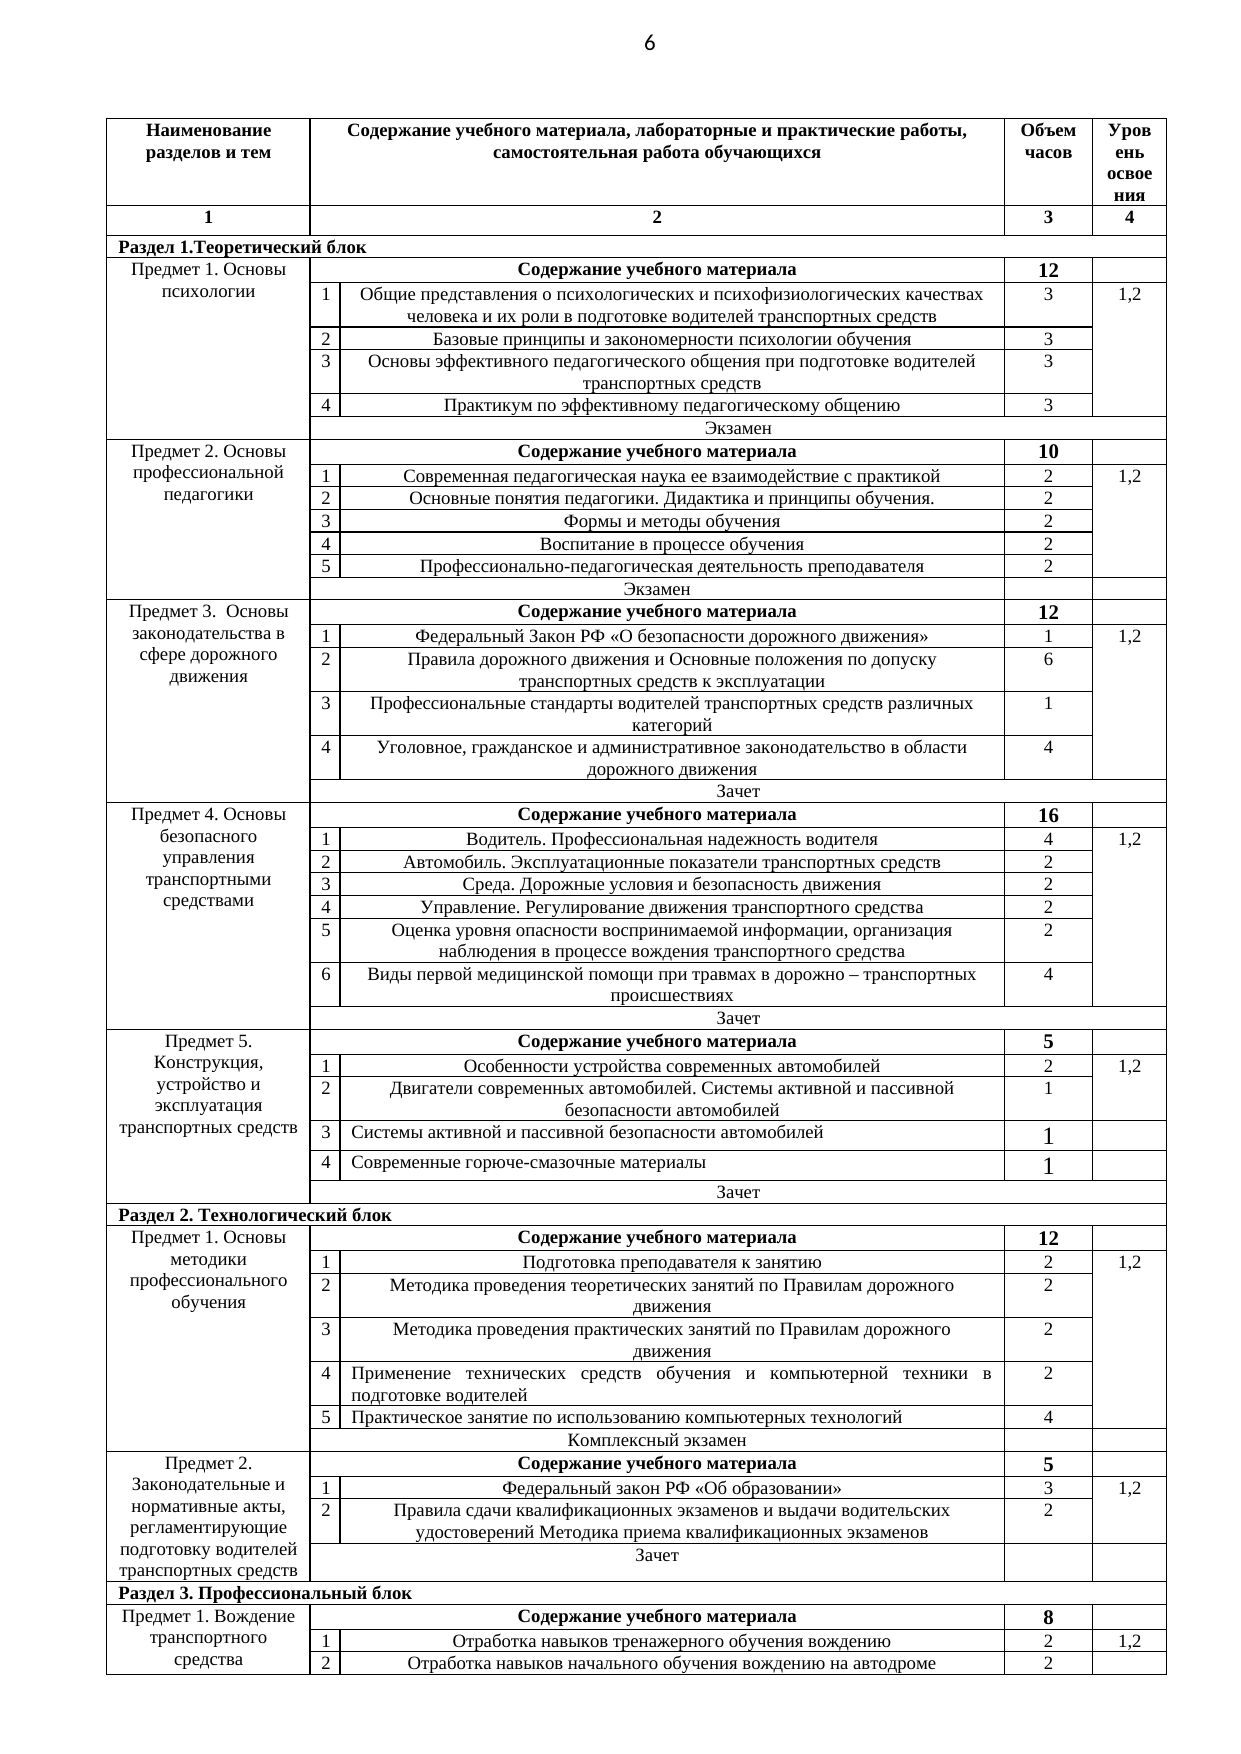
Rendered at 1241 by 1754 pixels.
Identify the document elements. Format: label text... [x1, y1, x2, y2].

table_cell 6 [1005, 648, 1092, 691]
table_cell 5 [1005, 1030, 1092, 1053]
table_cell [1093, 1151, 1166, 1180]
table_cell Профессионально-педагогическая деятельность преподавателя [341, 555, 1004, 577]
table_cell 2 [1005, 873, 1092, 895]
table_cell Правила сдачи квалификационных экзаменов и выдачи водительских удостоверений Методика приема квалификационных экзаменов [341, 1499, 1004, 1542]
table_cell [1093, 1030, 1166, 1053]
table_cell 1,2 [1093, 1630, 1166, 1651]
table_header Уровень освоения [1093, 119, 1166, 205]
table_cell 3 [1005, 328, 1092, 349]
table_cell Применение технических средств обучения и компьютерной техники в подготовке водителей [341, 1362, 1004, 1405]
table_cell [1093, 1452, 1166, 1476]
table_cell Экзамен [311, 417, 1166, 438]
table_cell [1093, 803, 1166, 827]
table_cell Практическое занятие по использованию компьютерных технологий [341, 1406, 1004, 1428]
table_cell 1 [1005, 625, 1092, 647]
table_cell [1093, 1121, 1166, 1150]
table_header Содержание учебного материала, лабораторные и практические работы, самостоятельная работа обучающихся [311, 119, 1004, 205]
table_cell Раздел 2. Технологический блок [107, 1204, 1166, 1225]
table_cell 2 [1005, 896, 1092, 917]
table_cell 2 [1005, 1251, 1092, 1273]
table_cell Экзамен [311, 578, 1004, 599]
table_cell Виды первой медицинской помощи при травмах в дорожно – транспортных происшествиях [341, 963, 1004, 1006]
table_cell Автомобиль. Эксплуатационные показатели транспортных средств [341, 851, 1004, 872]
table_cell Зачет [311, 1007, 1166, 1028]
table_cell 2 [311, 1652, 339, 1674]
table_cell 3 [311, 1318, 339, 1361]
table_cell 1,2 [1093, 283, 1166, 416]
table_cell 4 [311, 394, 339, 416]
table_cell 3 [1005, 394, 1092, 416]
table_cell Базовые принципы и закономерности психологии обучения [341, 328, 1004, 349]
table_cell 2 [1005, 510, 1092, 531]
table_cell 2 [311, 1274, 339, 1317]
table_cell Методика проведения практических занятий по Правилам дорожного движения [341, 1318, 1004, 1361]
table_cell 2 [1005, 1055, 1092, 1076]
table_cell 1 [311, 828, 339, 850]
table_cell 5 [311, 919, 339, 962]
table_cell Особенности устройства современных автомобилей [341, 1055, 1004, 1076]
table_cell Общие представления о психологических и психофизиологических качествах человека и их роли в подготовке водителей транспортных средств [341, 283, 1004, 326]
table_cell [1005, 1544, 1092, 1581]
table_cell Содержание учебного материала [311, 1605, 1004, 1629]
table_cell 3 [311, 510, 339, 531]
table_cell Управление. Регулирование движения транспортного средства [341, 896, 1004, 917]
table_cell Зачет [311, 1181, 1166, 1202]
table_cell 6 [311, 963, 339, 1006]
table_cell Основные понятия педагогики. Дидактика и принципы обучения. [341, 487, 1004, 509]
table_cell Современные горюче-смазочные материалы [341, 1151, 1004, 1180]
table_cell 1 [1005, 1151, 1092, 1180]
table_cell 3 [311, 873, 339, 895]
table_cell Основы эффективного педагогического общения при подготовке водителей транспортных средств [341, 350, 1004, 393]
table_cell 4 [1005, 1406, 1092, 1428]
table_cell 1 [107, 206, 309, 234]
table_cell Воспитание в процессе обучения [341, 533, 1004, 554]
table_cell 1,2 [1093, 1251, 1166, 1428]
table_cell Предмет 4. Основы безопасного управления транспортными средствами [107, 803, 309, 1028]
table_cell 16 [1005, 803, 1092, 827]
table_cell 5 [311, 555, 339, 577]
table_cell 2 [311, 648, 339, 691]
table_cell Отработка навыков начального обучения вождению на автодроме [341, 1652, 1004, 1674]
table_cell 10 [1005, 440, 1092, 463]
table_cell [1093, 440, 1166, 463]
table_cell Содержание учебного материала [311, 1452, 1004, 1476]
table_cell 1 [311, 1055, 339, 1076]
table_cell 1,2 [1093, 1477, 1166, 1542]
table_cell 1,2 [1093, 828, 1166, 1006]
table_cell 4 [311, 533, 339, 554]
table_cell Раздел 1.Теоретический блок [107, 236, 1166, 257]
table_cell 2 [311, 1077, 339, 1120]
table_cell Федеральный закон РФ «Об образовании» [341, 1477, 1004, 1498]
table_cell Среда. Дорожные условия и безопасность движения [341, 873, 1004, 895]
table_cell Уголовное, гражданское и административное законодательство в области дорожного движения [341, 736, 1004, 779]
table_cell 5 [311, 1406, 339, 1428]
table_cell 4 [1005, 963, 1092, 1006]
table_cell [1093, 578, 1166, 599]
table_cell Правила дорожного движения и Основные положения по допуску транспортных средств к эксплуатации [341, 648, 1004, 691]
table_cell [1093, 1544, 1166, 1581]
table_cell Практикум по эффективному педагогическому общению [341, 394, 1004, 416]
table_cell 4 [311, 896, 339, 917]
table_cell Содержание учебного материала [311, 440, 1004, 463]
table_cell 3 [311, 1121, 339, 1150]
table_cell 1,2 [1093, 1055, 1166, 1120]
table_cell Современная педагогическая наука ее взаимодействие с практикой [341, 465, 1004, 486]
table_cell Предмет 1. Основы методики профессионального обучения [107, 1226, 309, 1451]
table_cell 2 [1005, 1318, 1092, 1361]
table_cell Подготовка преподавателя к занятию [341, 1251, 1004, 1273]
table_cell [1093, 1652, 1166, 1674]
table_cell [1005, 1429, 1092, 1451]
table_cell 4 [311, 1362, 339, 1405]
table_cell Предмет 1. Вождение транспортного средства [107, 1605, 309, 1674]
table_cell 4 [311, 736, 339, 779]
table_cell Раздел 3. Профессиональный блок [107, 1582, 1166, 1603]
table_cell Зачет [311, 1544, 1004, 1581]
table_cell Комплексный экзамен [311, 1429, 1004, 1451]
table_cell Зачет [311, 780, 1166, 802]
table_cell 3 [311, 692, 339, 735]
table_cell 2 [1005, 1274, 1092, 1317]
table_cell [1093, 600, 1166, 624]
table_cell [1005, 578, 1092, 599]
table_cell 1 [1005, 1121, 1092, 1150]
table_cell Содержание учебного материала [311, 258, 1004, 282]
table_cell 12 [1005, 1226, 1092, 1250]
table_cell 2 [1005, 1652, 1092, 1674]
table_cell Содержание учебного материала [311, 600, 1004, 624]
table_cell 2 [1005, 465, 1092, 486]
table_cell 2 [1005, 1499, 1092, 1542]
table_cell [1093, 1605, 1166, 1629]
table_cell Предмет 2. Основы профессиональной педагогики [107, 440, 309, 599]
table_cell 2 [1005, 919, 1092, 962]
table_cell 12 [1005, 600, 1092, 624]
table_cell 1 [311, 465, 339, 486]
table_cell 1,2 [1093, 625, 1166, 779]
table_cell 1,2 [1093, 465, 1166, 577]
table_cell 4 [1005, 736, 1092, 779]
table_cell 2 [311, 206, 1004, 234]
table_cell 1 [311, 1477, 339, 1498]
table_header Наименование разделов и тем [107, 119, 309, 205]
table_cell Водитель. Профессиональная надежность водителя [341, 828, 1004, 850]
table_cell Федеральный Закон РФ «О безопасности дорожного движения» [341, 625, 1004, 647]
table_cell 1 [1005, 1077, 1092, 1120]
table_cell 12 [1005, 258, 1092, 282]
table_cell 1 [311, 283, 339, 326]
table_cell Предмет 2. Законодательные и нормативные акты, регламентирующие подготовку водителей транспортных средств [107, 1452, 309, 1581]
table_cell Профессиональные стандарты водителей транспортных средств различных категорий [341, 692, 1004, 735]
table_cell 1 [311, 1630, 339, 1651]
table_cell 2 [1005, 555, 1092, 577]
table_cell 2 [1005, 1630, 1092, 1651]
table_cell Предмет 5. Конструкция, устройство и эксплуатация транспортных средств [107, 1030, 309, 1202]
table_cell 2 [311, 851, 339, 872]
table_cell Содержание учебного материала [311, 803, 1004, 827]
table_cell 3 [311, 350, 339, 393]
table_cell 2 [311, 1499, 339, 1542]
table_cell Содержание учебного материала [311, 1226, 1004, 1250]
table_cell [1093, 1429, 1166, 1451]
table_cell Оценка уровня опасности воспринимаемой информации, организация наблюдения в процессе вождения транспортного средства [341, 919, 1004, 962]
table_cell 2 [311, 487, 339, 509]
table_cell 2 [1005, 533, 1092, 554]
table_cell 8 [1005, 1605, 1092, 1629]
table_cell 3 [1005, 283, 1092, 326]
table_cell [1093, 258, 1166, 282]
table_cell Методика проведения теоретических занятий по Правилам дорожного движения [341, 1274, 1004, 1317]
table_cell 1 [311, 1251, 339, 1273]
table_cell Отработка навыков тренажерного обучения вождению [341, 1630, 1004, 1651]
table_header Объем часов [1005, 119, 1092, 205]
table_cell 1 [1005, 692, 1092, 735]
table_cell Содержание учебного материала [311, 1030, 1004, 1053]
table_cell Предмет 1. Основы психологии [107, 258, 309, 438]
table_cell Системы активной и пассивной безопасности автомобилей [341, 1121, 1004, 1150]
table_cell 2 [1005, 487, 1092, 509]
table_cell 2 [1005, 851, 1092, 872]
table_cell 3 [1005, 350, 1092, 393]
table_cell 5 [1005, 1452, 1092, 1476]
table_cell 1 [311, 625, 339, 647]
table_cell 4 [1093, 206, 1166, 234]
table_cell 4 [1005, 828, 1092, 850]
table_cell Предмет 3. Основы законодательства в сфере дорожного движения [107, 600, 309, 802]
table_cell Формы и методы обучения [341, 510, 1004, 531]
table_cell 3 [1005, 1477, 1092, 1498]
table_cell 3 [1005, 206, 1092, 234]
table_cell 4 [311, 1151, 339, 1180]
table_cell 2 [311, 328, 339, 349]
table_cell [1093, 1226, 1166, 1250]
table_cell 2 [1005, 1362, 1092, 1405]
table_cell Двигатели современных автомобилей. Системы активной и пассивной безопасности автомобилей [341, 1077, 1004, 1120]
